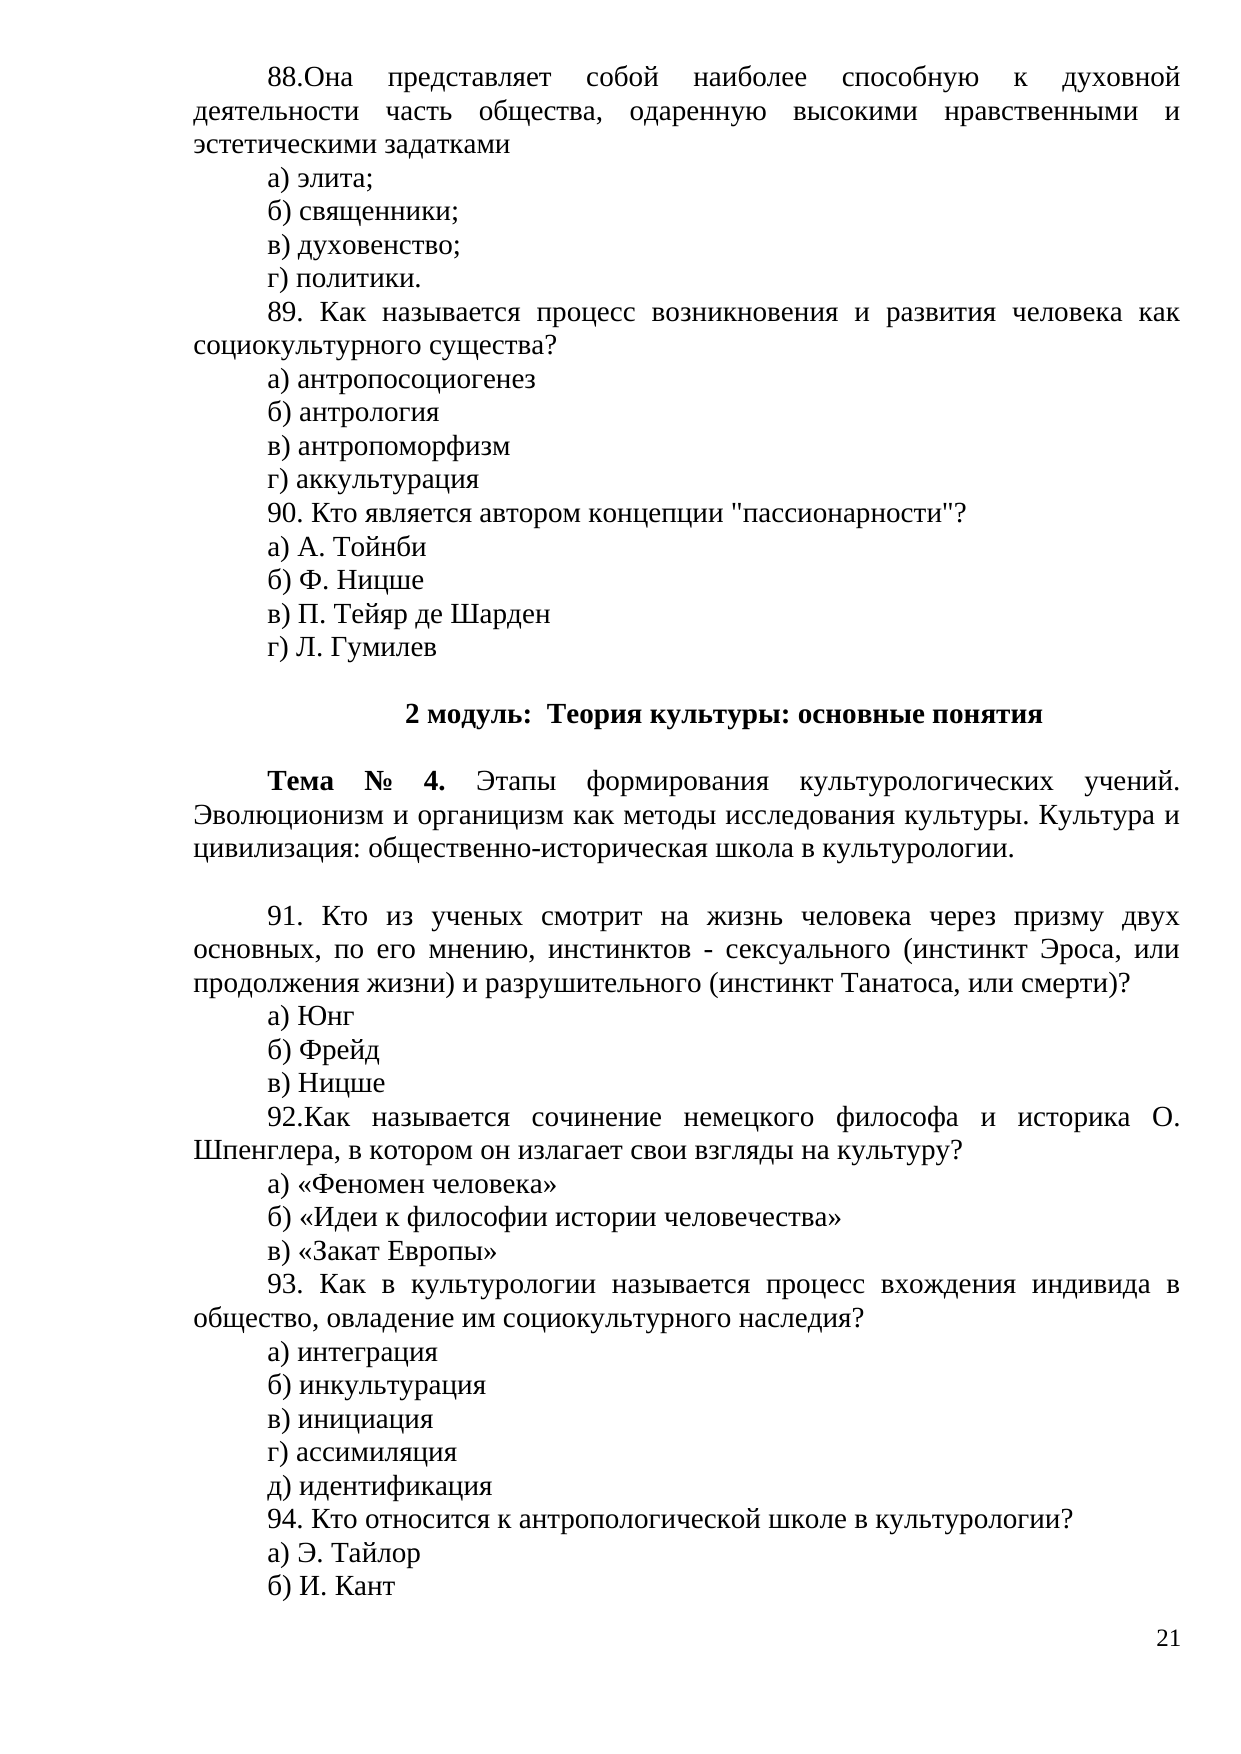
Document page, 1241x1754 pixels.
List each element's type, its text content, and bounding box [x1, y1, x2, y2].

list 89. Как называется процесс возникновения и развития человека как социокультурного существа? [193, 294, 1181, 361]
list а) антропосоциогенез [193, 361, 1181, 394]
list a) Э. Тайлор [193, 1535, 1181, 1568]
list б) Фрейд [193, 1032, 1181, 1065]
list в) «Закат Европы» [193, 1233, 1181, 1267]
list 94. Кто относится к антропологической школе в культурологии? [193, 1501, 1181, 1535]
list в) Ницше [193, 1065, 1181, 1099]
list а) Юнг [193, 998, 1181, 1032]
list б) священники; [193, 193, 1181, 227]
list а) «Феномен человека» [193, 1166, 1181, 1199]
list 2 модуль: Теория культуры: основные понятия [193, 696, 1181, 730]
list б) Ф. Ницше [193, 562, 1181, 596]
list 88.Она представляет собой наиболее способную к духовной деятельности часть общества, одаренную высокими нравственными и эстетическими задатками [193, 59, 1181, 160]
list 93. Как в культурологии называется процесс вхождения индивида в общество, овладение им социокультурного наследия? [193, 1267, 1181, 1334]
list 91. Кто из ученых смотрит на жизнь человека через призму двух основных, по его мнению, инстинктов - сексуального (инстинкт Эроса, или продолжения жизни) и разрушительного (инстинкт Танатоса, или смерти)? [193, 898, 1181, 998]
list г) ассимиляция [193, 1434, 1181, 1468]
list 92.Как называется сочинение немецкого философа и историка О. Шпенглера, в котором он излагает свои взгляды на культуру? [193, 1099, 1181, 1166]
list а) А. Тойнби [193, 529, 1181, 562]
list б) антрология [193, 394, 1181, 428]
list Тема № 4. Этапы формирования культурологических учений. Эволюционизм и органицизм как методы исследования культуры. Культура и цивилизация: общественно-историческая школа в культурологии. [193, 763, 1181, 864]
list б) «Идеи к философии истории человечества» [193, 1199, 1181, 1233]
list 90. Кто является автором концепции "пассионарности"? [193, 495, 1181, 529]
list б) инкультурация [193, 1367, 1181, 1401]
list в) антропоморфизм [193, 428, 1181, 462]
list в) инициация [193, 1401, 1181, 1434]
list б) И. Кант [193, 1568, 1181, 1602]
list д) идентификация [193, 1468, 1181, 1501]
list г) аккультурация [193, 462, 1181, 495]
list г) Л. Гумилев [193, 629, 1181, 663]
list г) политики. [193, 260, 1181, 294]
list в) духовенство; [193, 227, 1181, 260]
list в) П. Тейяр де Шарден [193, 596, 1181, 629]
list а) элита; [193, 160, 1181, 193]
list а) интеграция [193, 1334, 1181, 1367]
